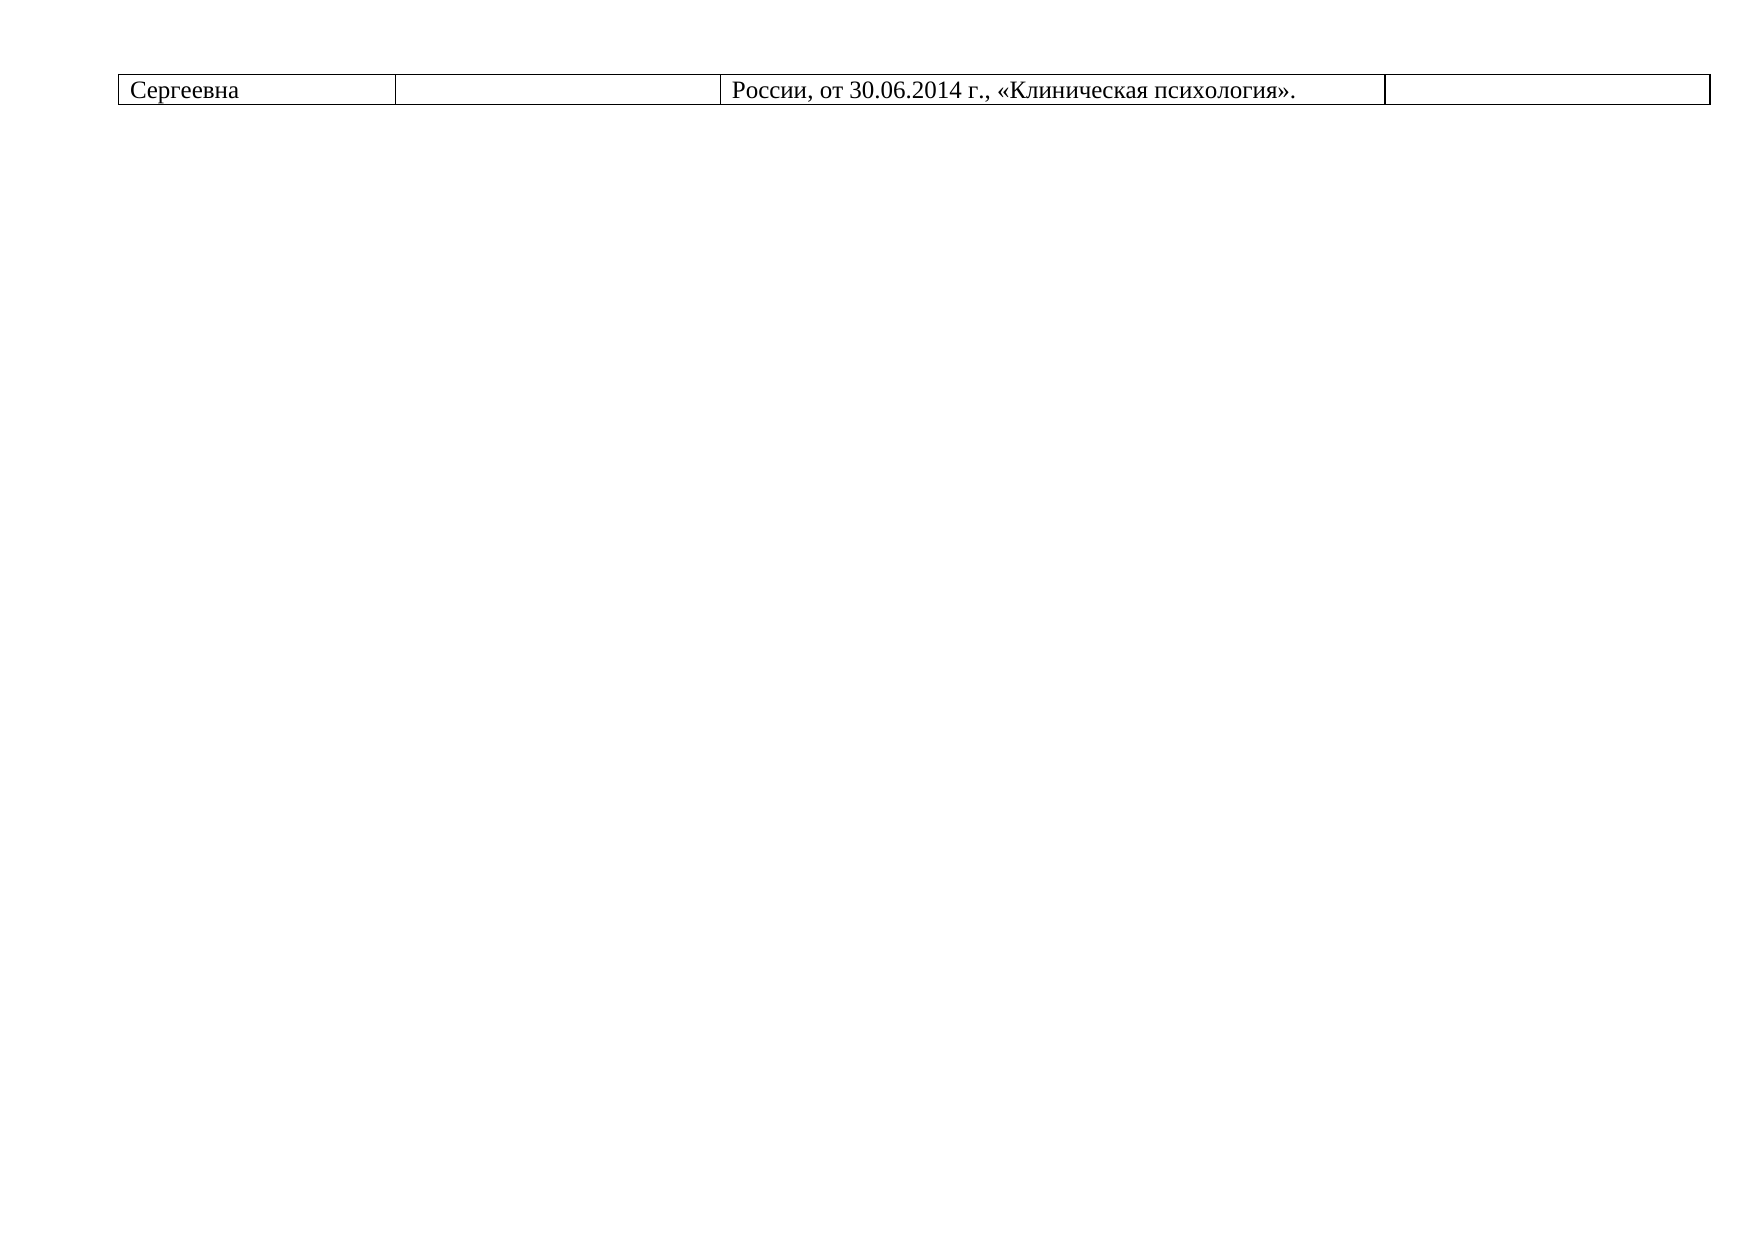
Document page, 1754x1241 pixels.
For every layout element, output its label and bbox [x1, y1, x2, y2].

table_cell [119, 75, 395, 104]
table_cell [721, 75, 1384, 104]
table_cell [396, 75, 720, 104]
table_cell [1386, 75, 1709, 104]
